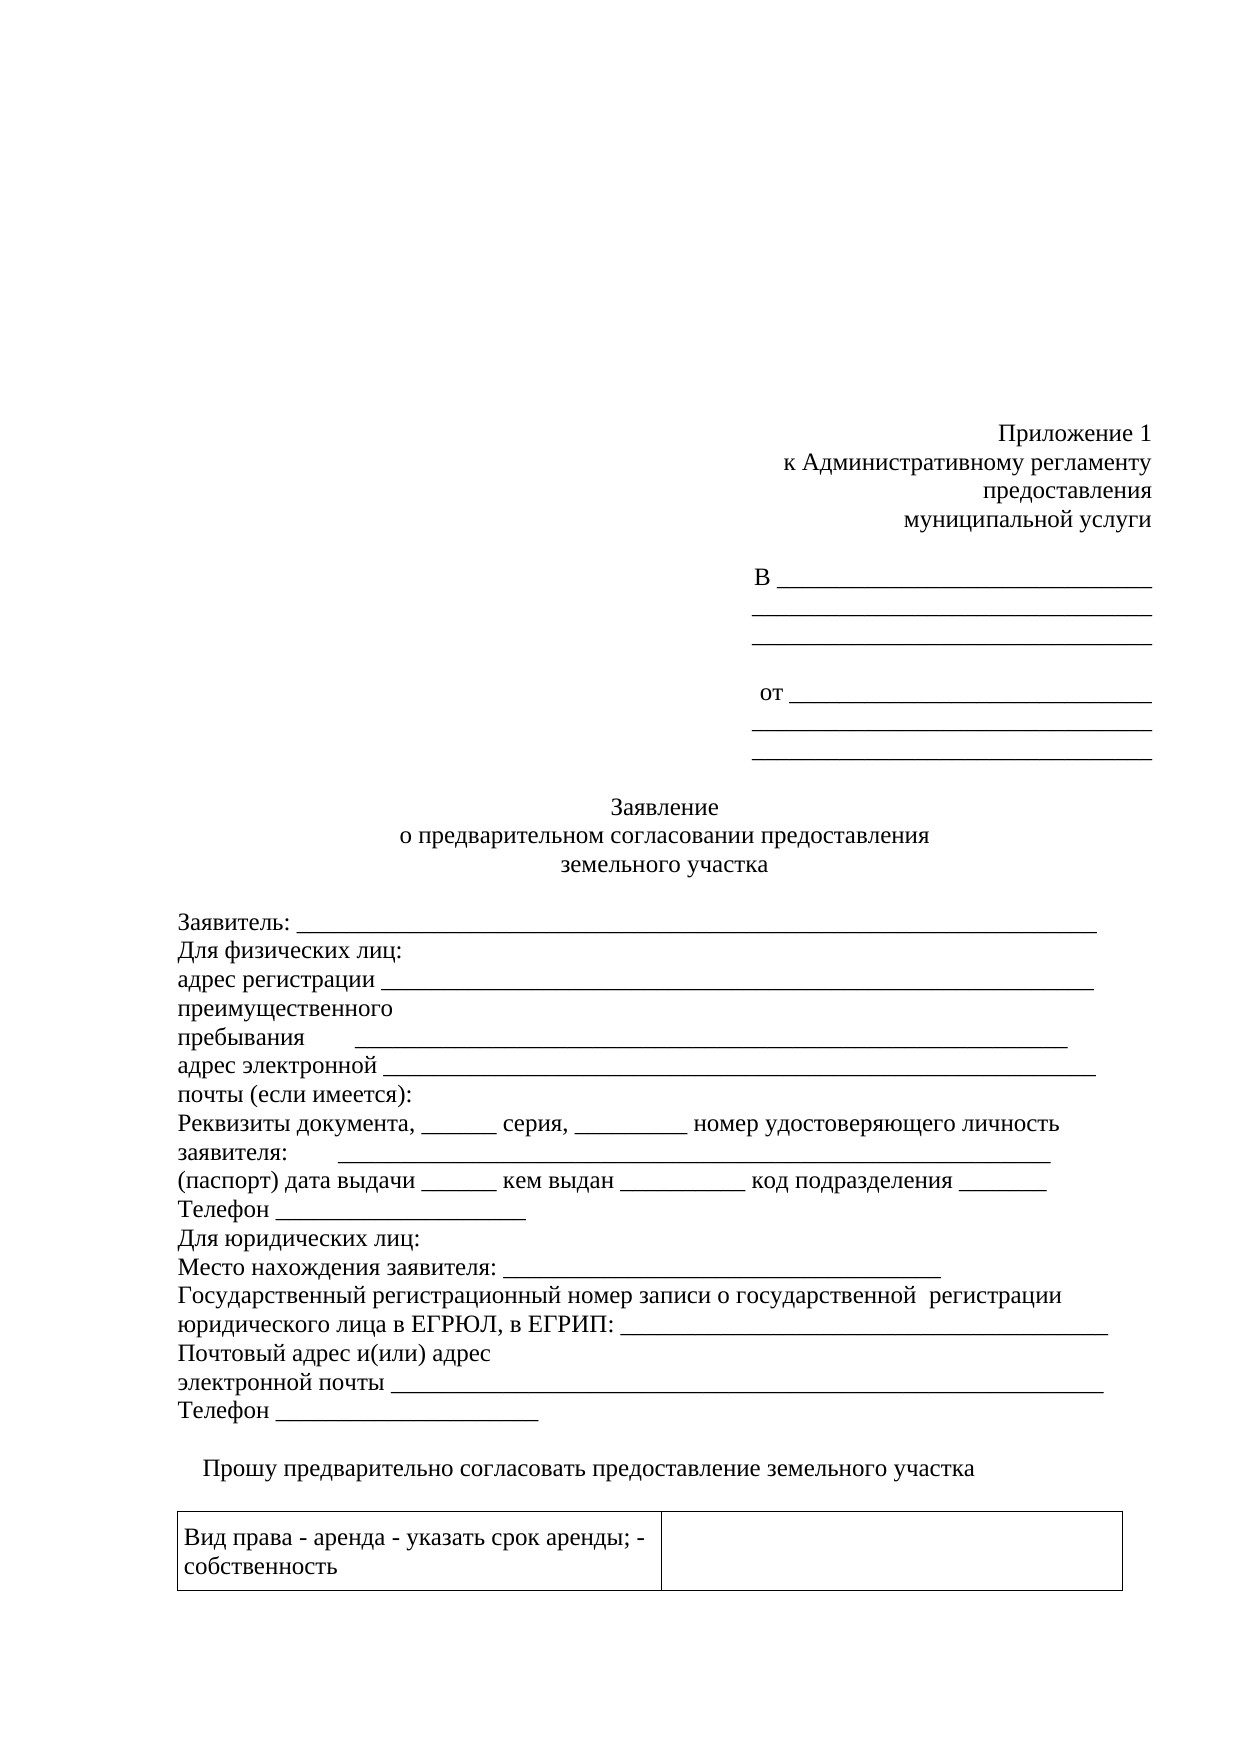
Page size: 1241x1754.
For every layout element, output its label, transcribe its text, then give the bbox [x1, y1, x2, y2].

text Телефон ____________________ [177, 1194, 1152, 1223]
text В ______________________________ [177, 562, 1152, 591]
text электронной почты _________________________________________________________ [177, 1367, 1152, 1396]
text ________________________________ [177, 591, 1152, 619]
text земельного участка [177, 849, 1152, 878]
text Заявитель: ________________________________________________________________ [177, 907, 1152, 936]
text Государственный регистрационный номер записи о государственной регистрации [177, 1281, 1152, 1309]
text Для физических лиц: [177, 936, 1152, 964]
text Прошу предварительно согласовать предоставление земельного участка [177, 1453, 1152, 1482]
text Место нахождения заявителя: ___________________________________ [177, 1252, 1152, 1281]
text пребывания _________________________________________________________ [177, 1022, 1152, 1051]
table_header Вид права - аренда - указать срок аренды; - собственность [178, 1512, 661, 1590]
text от _____________________________ [177, 677, 1152, 706]
text преимущественного [177, 993, 1152, 1022]
text Почтовый адрес и(или) адрес [177, 1338, 1152, 1367]
text юридического лица в ЕГРЮЛ, в ЕГРИП: _______________________________________ [177, 1309, 1152, 1338]
text Реквизиты документа, ______ серия, _________ номер удостоверяющего личность [177, 1108, 1152, 1137]
text заявителя: _________________________________________________________ [177, 1137, 1152, 1166]
text к Административному регламенту [177, 447, 1152, 476]
table_header [662, 1512, 1122, 1590]
text ________________________________ [177, 619, 1152, 648]
text Телефон _____________________ [177, 1396, 1152, 1424]
text (паспорт) дата выдачи ______ кем выдан __________ код подразделения _______ [177, 1166, 1152, 1194]
text ________________________________ [177, 734, 1152, 763]
text адрес электронной _________________________________________________________ [177, 1051, 1152, 1079]
text предоставления [177, 476, 1152, 504]
text Заявление [177, 792, 1152, 821]
text ________________________________ [177, 706, 1152, 734]
text почты (если имеется): [177, 1079, 1152, 1108]
text Приложение 1 [177, 418, 1152, 447]
text Для юридических лиц: [177, 1223, 1152, 1252]
text о предварительном согласовании предоставления [177, 821, 1152, 849]
text адрес регистрации _________________________________________________________ [177, 964, 1152, 993]
text муниципальной услуги [177, 504, 1152, 533]
